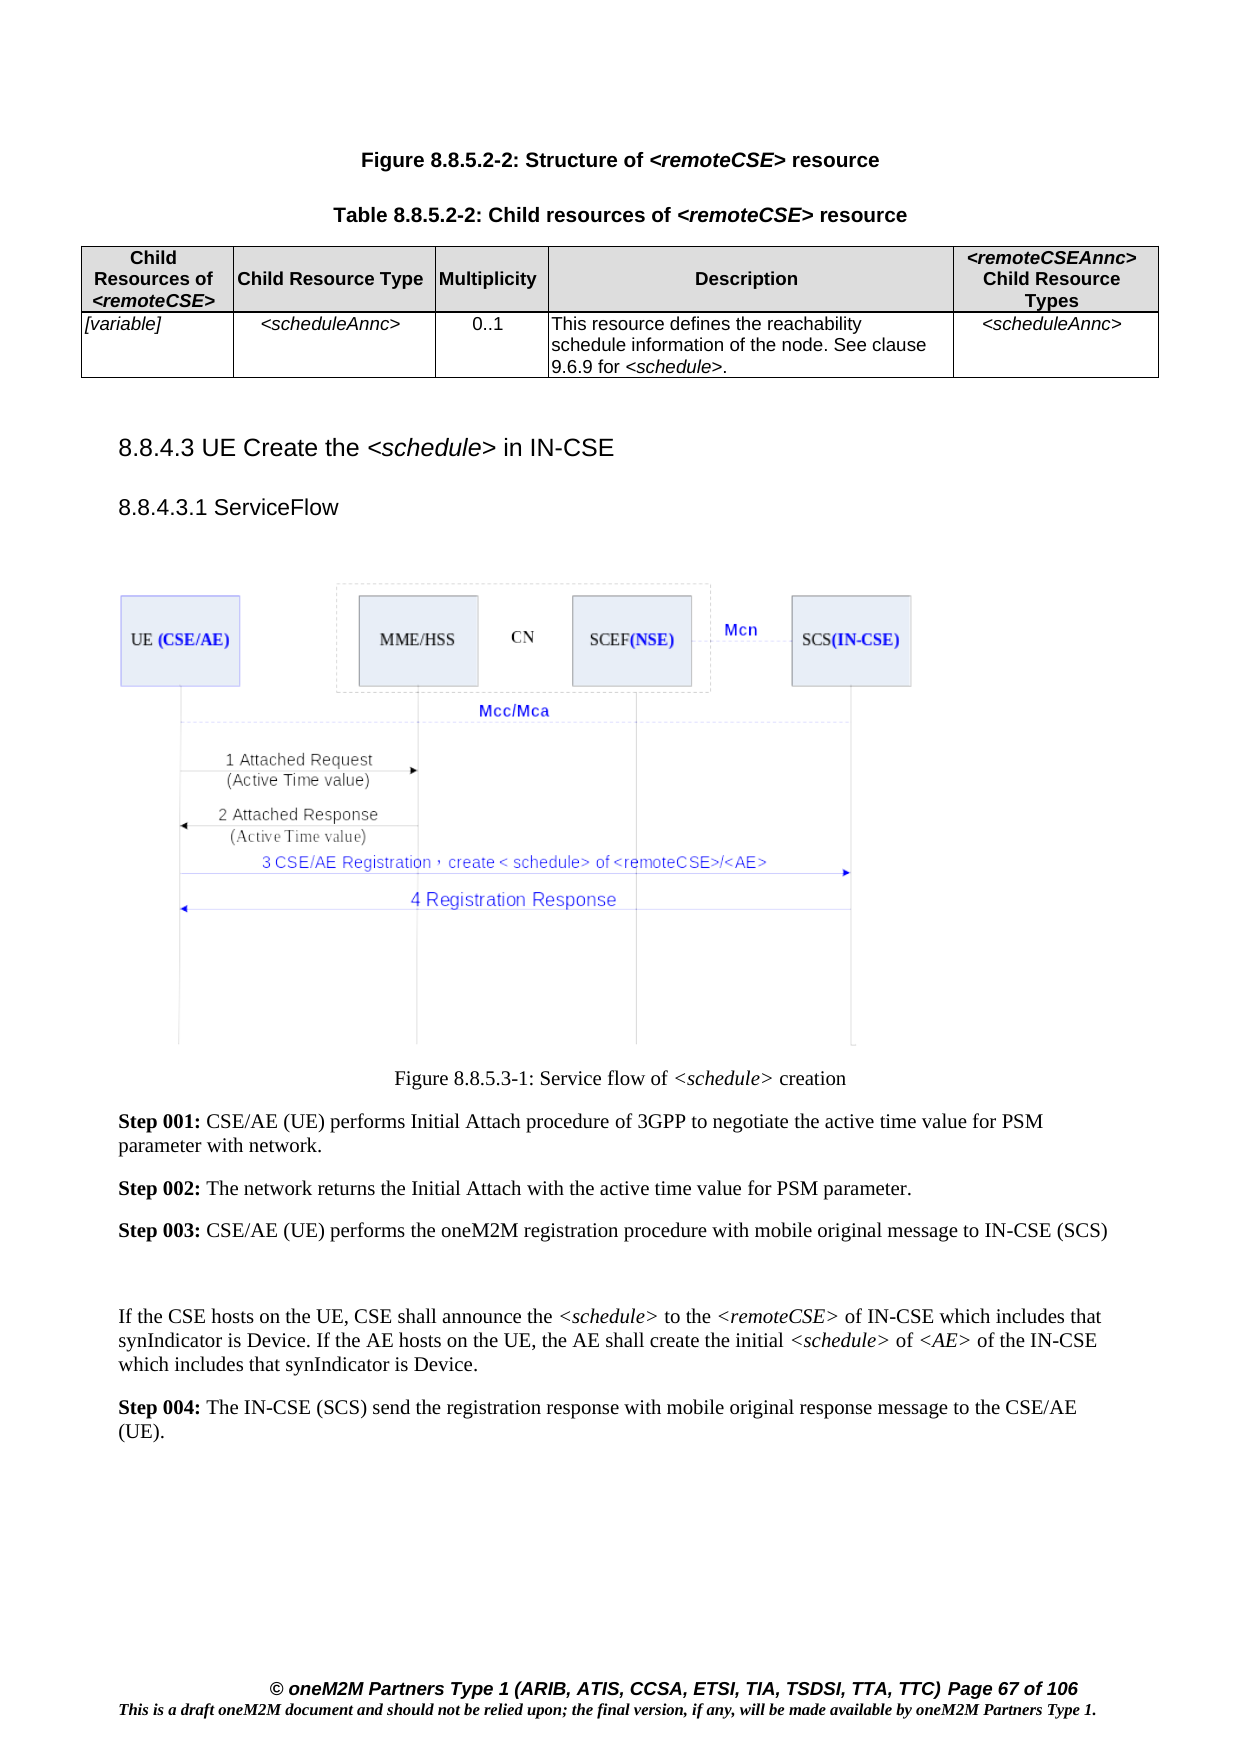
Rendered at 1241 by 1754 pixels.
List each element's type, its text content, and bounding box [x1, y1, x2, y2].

table_header Description [549, 247, 953, 311]
table_cell This resource defines the reachability schedule information of the node. See clause 9.6.9 for <schedule>. [549, 313, 953, 377]
table_cell [variable] [82, 313, 233, 377]
text Step 004: The IN-CSE (SCS) send the registration response with mobile original response message to the CSE/AE (UE). [118, 1395, 1122, 1443]
subtitle 8.8.4.3.1 ServiceFlow [118, 493, 1122, 520]
table_header Multiplicity [436, 247, 548, 311]
text Figure 8.8.5.3-1: Service flow of <schedule> creation [118, 1066, 1122, 1090]
text Figure 8.8.5.2-2: Structure of <remoteCSE> resource [118, 148, 1122, 172]
table_header Child Resources of <remoteCSE> [82, 247, 233, 311]
text Table 8.8.5.2-2: Child resources of <remoteCSE> resource [118, 203, 1122, 227]
subtitle 8.8.4.3 UE Create the <schedule> in IN-CSE [118, 433, 1122, 462]
text Step 001: CSE/AE (UE) performs Initial Attach procedure of 3GPP to negotiate the active time value for PSM parameter with network. [118, 1108, 1122, 1157]
table_cell 0..1 [436, 313, 548, 377]
table_header <remoteCSEAnnc> Child Resource Types [954, 247, 1158, 311]
table_cell <scheduleAnnc> [954, 313, 1158, 377]
table_cell <scheduleAnnc> [234, 313, 435, 377]
text If the CSE hosts on the UE, CSE shall announce the <schedule> to the <remoteCSE> of IN-CSE which includes that synIndicator is Device. If the AE hosts on the UE, the AE shall create the initial <schedule> of <AE> of the IN-CSE which includes that synIndicator is Device. [118, 1304, 1122, 1376]
text Step 002: The network returns the Initial Attach with the active time value for PSM parameter. [118, 1175, 1122, 1199]
table_header Child Resource Type [234, 247, 435, 311]
text Step 003: CSE/AE (UE) performs the oneM2M registration procedure with mobile original message to IN-CSE (SCS) [118, 1218, 1122, 1242]
